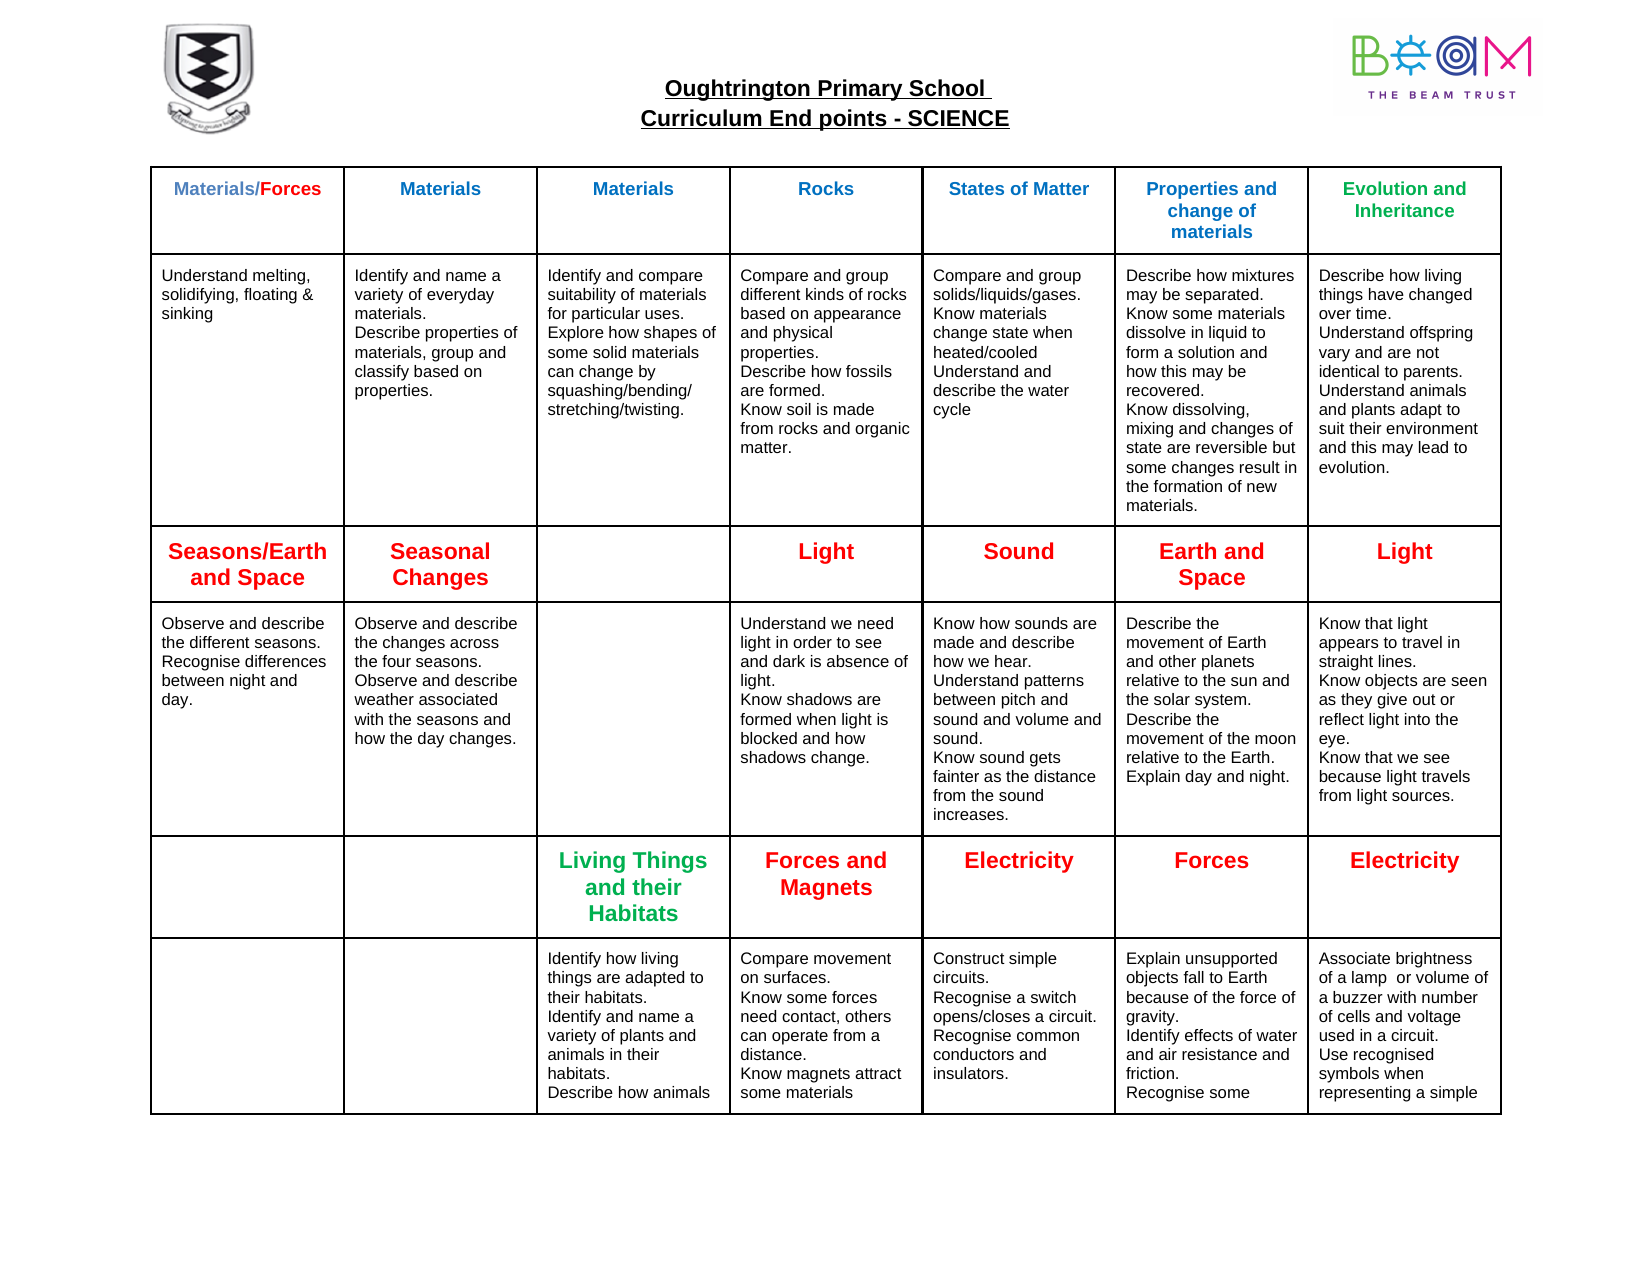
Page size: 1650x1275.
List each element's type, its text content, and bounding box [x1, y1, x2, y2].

table_cell Seasons/Earth and Space [152, 527, 343, 601]
table_header Materials [345, 168, 536, 253]
table_cell Construct simple circuits. Recognise a switch opens/closes a circuit. Recognise common conductors and insulators. [924, 939, 1114, 1113]
table_cell [152, 837, 343, 937]
table_cell Identify and compare suitability of materials for particular uses. Explore how shapes of some solid materials can change by squashing/bending/ stretching/twisting. [538, 255, 729, 525]
table_cell Describe how living things have changed over time. Understand offspring vary and are not identical to parents. Understand animals and plants adapt to suit their environment and this may lead to evolution. [1309, 255, 1500, 525]
table_cell [538, 527, 729, 601]
table_cell Understand melting, solidifying, floating & sinking [152, 255, 343, 525]
table_cell Describe the movement of Earth and other planets relative to the sun and the solar system. Describe the movement of the moon relative to the Earth. Explain day and night. [1116, 603, 1307, 835]
table_cell [152, 939, 343, 1113]
table_cell Compare and group different kinds of rocks based on appearance and physical properties. Describe how fossils are formed. Know soil is made from rocks and organic matter. [731, 255, 921, 525]
table_cell Observe and describe the changes across the four seasons. Observe and describe weather associated with the seasons and how the day changes. [345, 603, 536, 835]
table_header Materials/Forces [152, 168, 343, 253]
table_header Evolution and Inheritance [1309, 168, 1500, 253]
table_cell [345, 837, 536, 937]
table_cell Know that light appears to travel in straight lines. Know objects are seen as they give out or reflect light into the eye. Know that we see because light travels from light sources. [1309, 603, 1500, 835]
table_header States of Matter [924, 168, 1114, 253]
picture [1332, 18, 1543, 116]
table_cell Know how sounds are made and describe how we hear. Understand patterns between pitch and sound and volume and sound. Know sound gets fainter as the distance from the sound increases. [924, 603, 1114, 835]
table_cell Forces and Magnets [731, 837, 921, 937]
table_cell Light [731, 527, 921, 601]
table_cell Electricity [924, 837, 1114, 937]
table_cell Sound [924, 527, 1114, 601]
table_cell Earth and Space [1116, 527, 1307, 601]
table_cell Light [1309, 527, 1500, 601]
table_cell Forces [1116, 837, 1307, 937]
table_header Materials [538, 168, 729, 253]
table_header Properties and change of materials [1116, 168, 1307, 253]
picture [161, 18, 257, 137]
table_cell Living Things and their Habitats [538, 837, 729, 937]
table_cell Understand we need light in order to see and dark is absence of light. Know shadows are formed when light is blocked and how shadows change. [731, 603, 921, 835]
table_cell Compare and group solids/liquids/gases. Know materials change state when heated/cooled Understand and describe the water cycle [924, 255, 1114, 525]
table_cell Seasonal Changes [345, 527, 536, 601]
table_header Rocks [731, 168, 921, 253]
table_cell Identify and name a variety of everyday materials. Describe properties of materials, group and classify based on properties. [345, 255, 536, 525]
table_cell [538, 603, 729, 835]
table_cell Electricity [1309, 837, 1500, 937]
table_cell [345, 939, 536, 1113]
table_cell Describe how mixtures may be separated. Know some materials dissolve in liquid to form a solution and how this may be recovered. Know dissolving, mixing and changes of state are reversible but some changes result in the formation of new materials. [1116, 255, 1307, 525]
table_cell Observe and describe the different seasons. Recognise differences between night and day. [152, 603, 343, 835]
